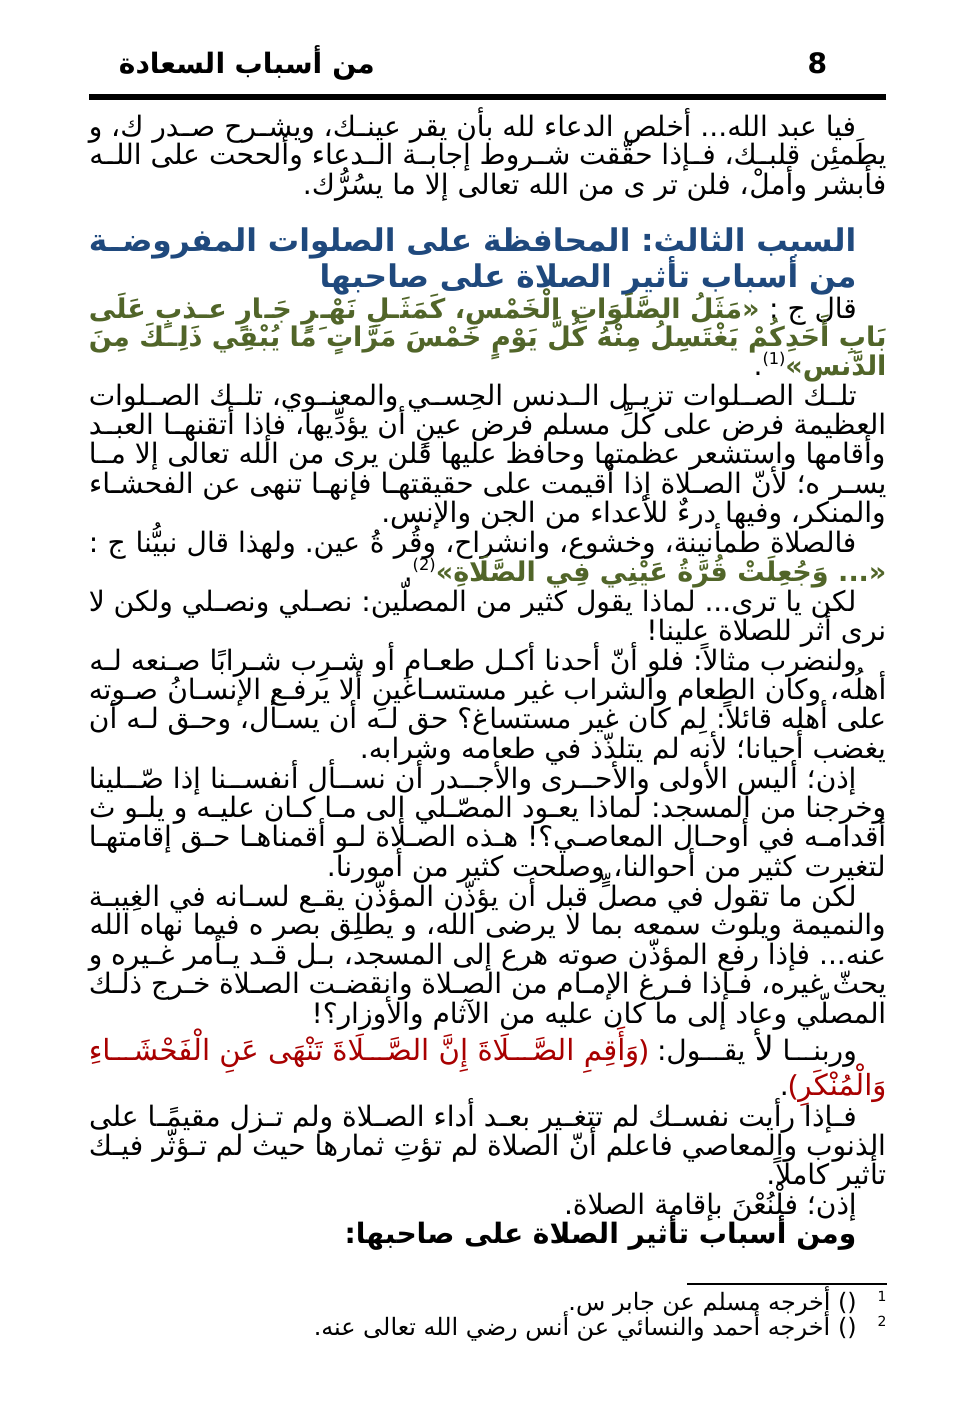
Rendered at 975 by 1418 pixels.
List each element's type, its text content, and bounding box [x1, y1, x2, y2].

text إذن؛ فلْنُعْنَ بإقامة الصلاة. [89, 1191, 886, 1220]
text لكن يا ترى... لماذا يقول كثير من المصلّين: نصلي ونصلي ولكن لا نرى أثر للصلاة علينا! [89, 588, 886, 647]
text إذن؛ أليس الأولى والأحرى والأجدر أن نسأل أنفسنا إذا صّلينا وخرجنا من المسجد: لماذا يعود المصّلي إلى ما كان عليه و يلو ث أقدامه في أوحال المعاصي؟! هذه الصلاة لو أقمناها حق إقامتها لتغيرت كثير من أحوالنا، وصلحت كثير من أمورنا. [89, 765, 886, 882]
text تلك الصلوات تزيل الدنس الحِسي والمعنوي، تلك الصلوات العظيمة فرض على كلِّ مسلم فرض عينٍ أن يؤدِّيها، فإذا أتقنها العبد وأقامها واستشعر عظمتها وحافظ عليها فلن يرى من الله تعالى إلا ما يسر ه؛ لأنّ الصلاة إذا أقيمت على حقيقتها فإنها تنهى عن الفحشاء والمنكر، وفيها درءٌ للأعداء من الجن والإنس. [89, 382, 886, 529]
text ومن أسباب تأثير الصلاة على صاحبها: [89, 1220, 886, 1250]
text وربنا ﻷ يقول: ﴿وَأَقِمِ الصَّلَاةَ إِنَّ الصَّلَاةَ تَنْهَى عَنِ الْفَحْشَاءِ وَالْمُنْكَرِ﴾. [89, 1030, 886, 1103]
text ولنضرب مثالاً: فلو أنّ أحدنا أكل طعام أو شرِب شرابًا صنعه له أهلُه، وكان الطعام والشراب غير مستساغَينِ ألا يرفع الإنسانُ صوته على أهله قائلاً: لِم كان غير مستساغ؟ حق له أن يسأل، وحق له أن يغضب أحيانا؛ لأنه لم يتلذّذ في طعامه وشرابه. [89, 647, 886, 765]
text قال ج : «مَثَلُ الصَّلَوَاتِ الْخَمْسِ، كَمَثَلِ نَهْرٍ جَارٍ عذبٍ عَلَى بَابِ أَحَدِكُمْ يَغْتَسِلُ مِنْهُ كُلَّ يَوْمٍ خَمْسَ مَرَّاتٍ َمَا يُبْقِي ذَلِكَ مِنَ الدَّنس»(). [89, 294, 886, 382]
text فإذا رأيت نفسك لم تتغير بعد أداء الصلاة ولم تزل مقيمًا على الذنوب والمعاصي فاعلم أنّ الصلاة لم تؤتِ ثمارها حيث لم تؤثّر فيك تأثير كاملاً. [89, 1103, 886, 1191]
text فيا عبد الله... أخلص الدعاء لله بأن يقر عينك، ويشرح صدر ك، و يطَمئِن قلبك، فإذا حقّقت شروط إجابة الدعاء وألححت على الله فأبشر وأملْ، فلن تر ى من الله تعالى إلا ما يسُرُّك. [89, 113, 886, 201]
text السبب الثالث: المحافظة على الصلوات المفروضة من أسباب تأثير الصلاة على صاحبها [89, 222, 857, 294]
text لكن ما تقول في مصلٍّ قبل أن يؤذّن المؤذّن يقع لسانه في الغِيبة والنميمة ويلوث سمعه بما لا يرضى الله، و يطلِق بصر ه فيما نهاه الله عنه... فإذا رفع المؤذّن صوته هرع إلى المسجد، بل قد يأمر غيره و يحثّ غيره، فإذا فرغ الإمام من الصلاة وانقضت الصلاة خرج ذلك المصلّي وعاد إلى ما كان عليه من الآثام والأوزار؟! [89, 882, 886, 1030]
text فالصلاة طمأنينة، وخشوع، وانشراح، وقُر ةُ عين. ولهذا قال نبيُّنا ج : «... وَجُعِلَتْ قُرَّةُ عَيْنِي فِي الصَّلَاةِ»(). [89, 529, 886, 588]
